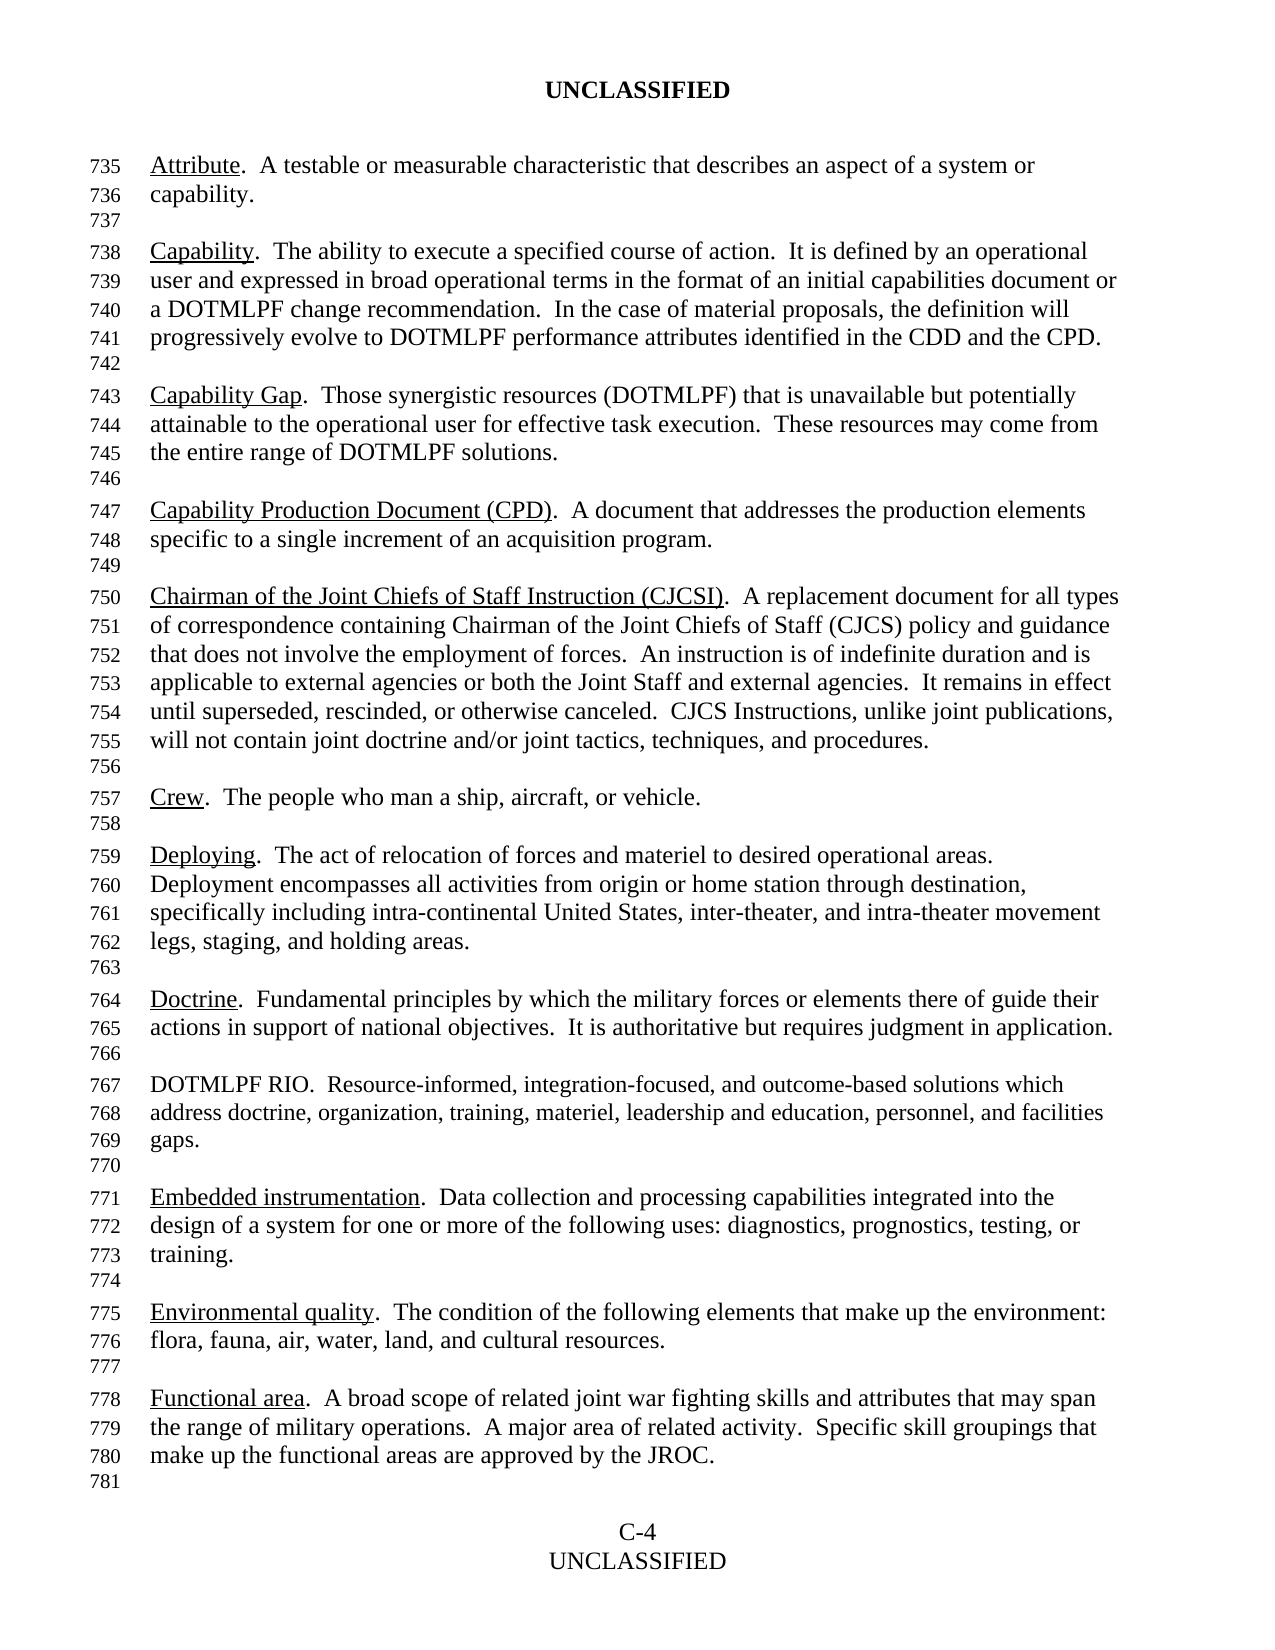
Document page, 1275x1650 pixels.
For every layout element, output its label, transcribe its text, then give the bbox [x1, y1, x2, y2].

text Chairman of the Joint Chiefs of Staff Instruction (CJCSI). A replacement document for all types of correspondence containing Chairman of the Joint Chiefs of Staff (CJCS) policy and guidance that does not involve the employment of forces. An instruction is of indefinite duration and is applicable to external agencies or both the Joint Staff and external agencies. It remains in effect until superseded, rescinded, or otherwise canceled. CJCS Instructions, unlike joint publications, will not contain joint doctrine and/or joint tactics, techniques, and procedures. [150, 581, 1125, 754]
text Doctrine. Fundamental principles by which the military forces or elements there of guide their actions in support of national objectives. It is authoritative but requires judgment in application. [150, 984, 1125, 1041]
text Capability Production Document (CPD). A document that addresses the production elements specific to a single increment of an acquisition program. [150, 495, 1125, 552]
text Attribute. A testable or measurable characteristic that describes an aspect of a system or capability. [150, 150, 1125, 207]
text Capability. The ability to execute a specified course of action. It is defined by an operational user and expressed in broad operational terms in the format of an initial capabilities document or a DOTMLPF change recommendation. In the case of material proposals, the definition will progressively evolve to DOTMLPF performance attributes identified in the CDD and the CPD. [150, 236, 1125, 351]
text Functional area. A broad scope of related joint war fighting skills and attributes that may span the range of military operations. A major area of related activity. Specific skill groupings that make up the functional areas are approved by the JROC. [150, 1383, 1125, 1469]
text Embedded instrumentation. Data collection and processing capabilities integrated into the design of a system for one or more of the following uses: diagnostics, prognostics, testing, or training. [150, 1182, 1125, 1268]
text Crew. The people who man a ship, aircraft, or vehicle. [150, 782, 1125, 811]
text Environmental quality. The condition of the following elements that make up the environment: flora, fauna, air, water, land, and cultural resources. [150, 1297, 1125, 1354]
text Deploying. The act of relocation of forces and materiel to desired operational areas. Deployment encompasses all activities from origin or home station through destination, specifically including intra-continental United States, inter-theater, and intra-theater movement legs, staging, and holding areas. [150, 840, 1125, 955]
text Capability Gap. Those synergistic resources (DOTMLPF) that is unavailable but potentially attainable to the operational user for effective task execution. These resources may come from the entire range of DOTMLPF solutions. [150, 380, 1125, 466]
text DOTMLPF RIO. Resource-informed, integration-focused, and outcome-based solutions which address doctrine, organization, training, materiel, leadership and education, personnel, and facilities gaps. [150, 1070, 1125, 1153]
